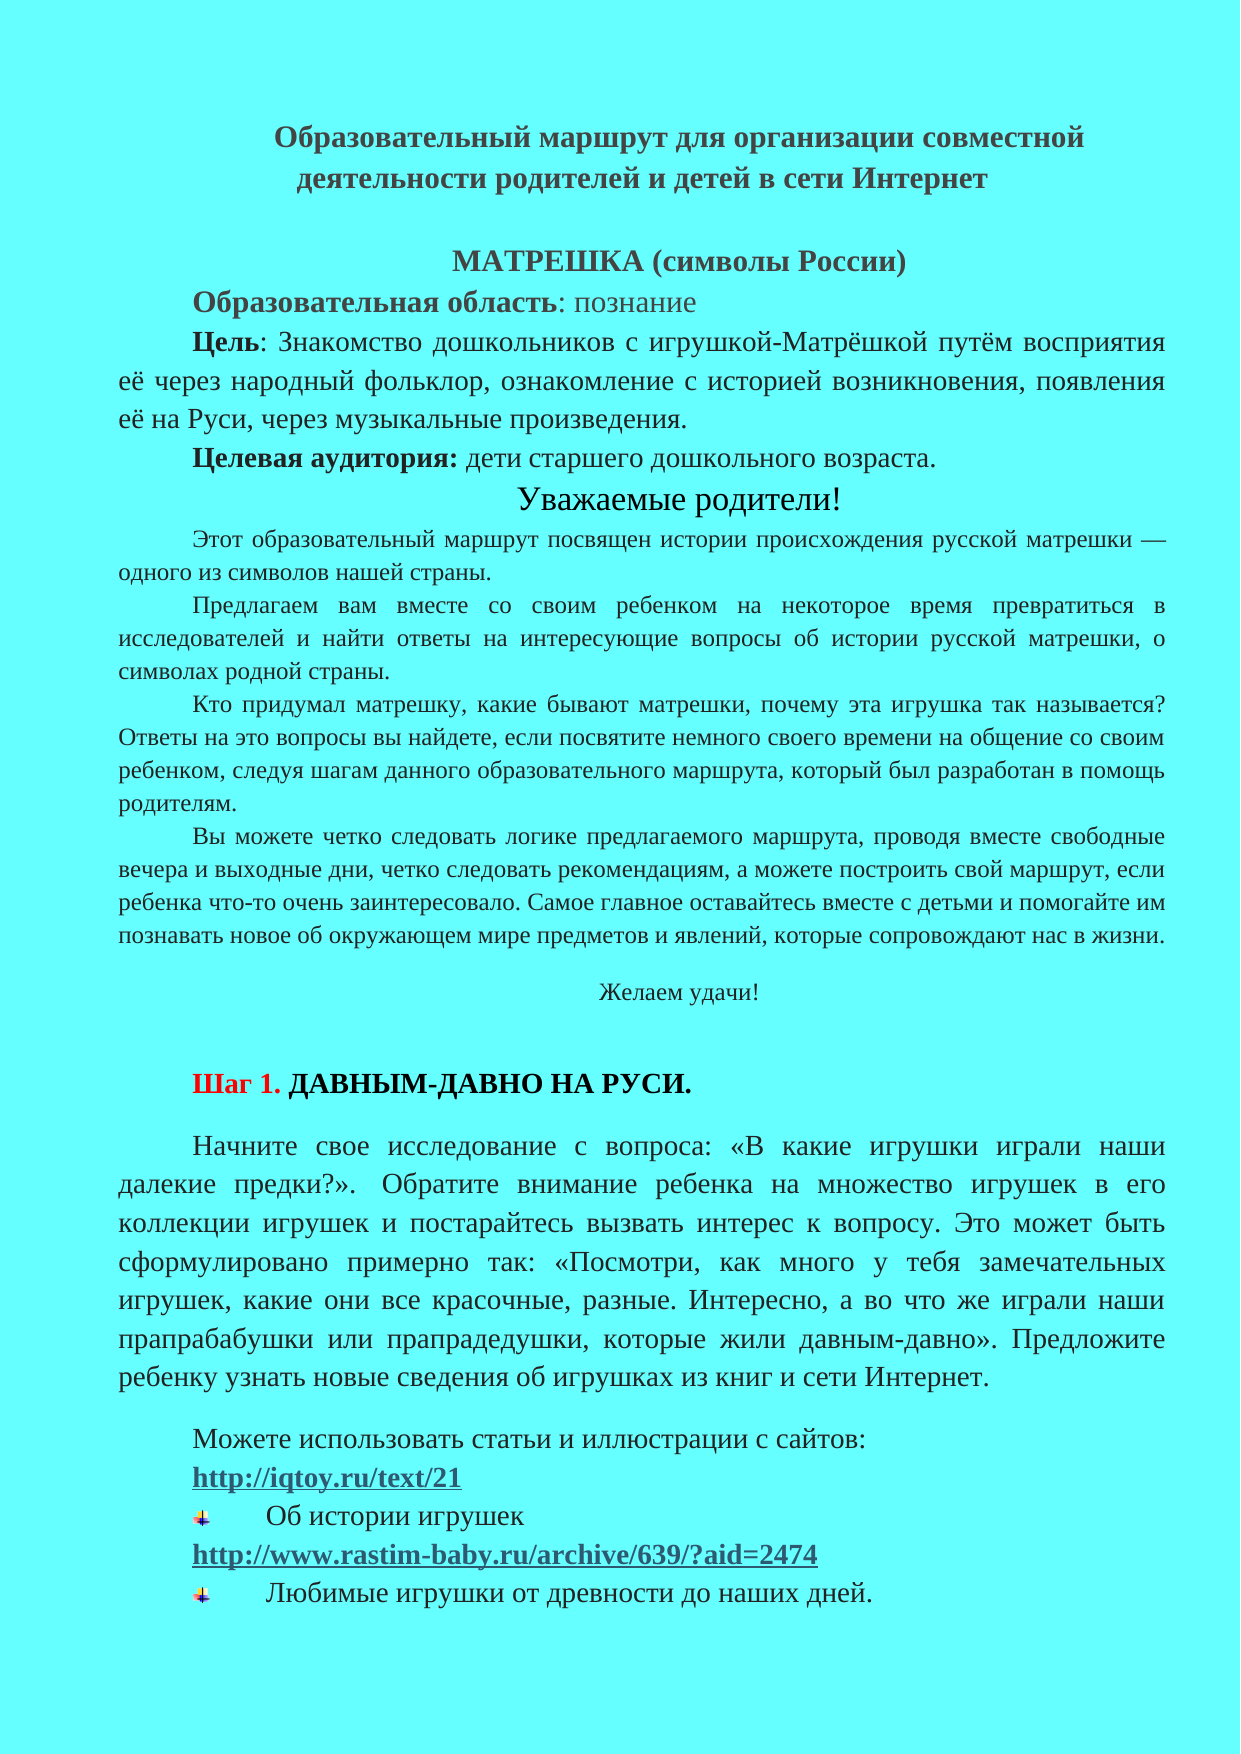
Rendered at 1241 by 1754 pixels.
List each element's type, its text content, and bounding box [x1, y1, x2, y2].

text МАТРЕШКА (символы России) [118, 242, 1167, 278]
text Образовательная область: познание [118, 283, 1167, 319]
text Этот образовательный маршрут посвящен истории происхождения русской матрешки — одного из символов нашей страны. [118, 524, 1167, 586]
text Шаг 1. ДАВНЫМ-ДАВНО НА РУСИ. [118, 1066, 1167, 1099]
list Любимые игрушки от древности до наших дней. [118, 1575, 1167, 1609]
text Желаем удачи! [118, 977, 1167, 1005]
text Начните свое исследование с вопроса: «В какие игрушки играли наши далекие предки?». Обратите внимание ребенка на множество игрушек в его коллекции игрушек и постарайтесь вызвать интерес к вопросу. Это может быть сформулировано примерно так: «Посмотри, как много у тебя замечательных игрушек, какие они все красочные, разные. Интересно, а во что же играли наши прапрабабушки или прапрадедушки, которые жили давным-давно». Предложите ребенку узнать новые сведения об игрушках из книг и сети Интернет. [118, 1128, 1167, 1393]
text http://iqtoy.ru/text/21 [118, 1460, 1167, 1493]
text Образовательный маршрут для организации совместной деятельности родителей и детей в сети Интернет [118, 118, 1167, 195]
text Вы можете четко следовать логике предлагаемого маршрута, проводя вместе свободные вечера и выходные дни, четко следовать рекомендациям, а можете построить свой маршрут, если ребенка что-то очень заинтересовало. Самое главное оставайтесь вместе с детьми и помогайте им познавать новое об окружающем мире предметов и явлений, которые сопровождают нас в жизни. [118, 821, 1167, 949]
picture [193, 1509, 210, 1526]
picture [193, 1586, 210, 1603]
text Цель: Знакомство дошкольников с игрушкой-Матрёшкой путём восприятия её через народный фольклор, ознакомление с историей возникновения, появления её на Руси, через музыкальные произведения. [118, 324, 1167, 435]
text Целевая аудитория: дети старшего дошкольного возраста. [118, 440, 1167, 473]
text Предлагаем вам вместе со своим ребенком на некоторое время превратиться в исследователей и найти ответы на интересующие вопросы об истории русской матрешки, о символах родной страны. [118, 590, 1167, 685]
text Уважаемые родители! [118, 478, 1167, 518]
text http://www.rastim-baby.ru/archive/639/?aid=2474 [118, 1537, 1167, 1570]
text Можете использовать статьи и иллюстрации с сайтов: [118, 1421, 1167, 1455]
text Кто придумал матрешку, какие бывают матрешки, почему эта игрушка так называется? Ответы на это вопросы вы найдете, если посвятите немного своего времени на общение со своим ребенком, следуя шагам данного образовательного маршрута, который был разработан в помощь родителям. [118, 689, 1167, 817]
list Об истории игрушек [118, 1498, 1167, 1532]
